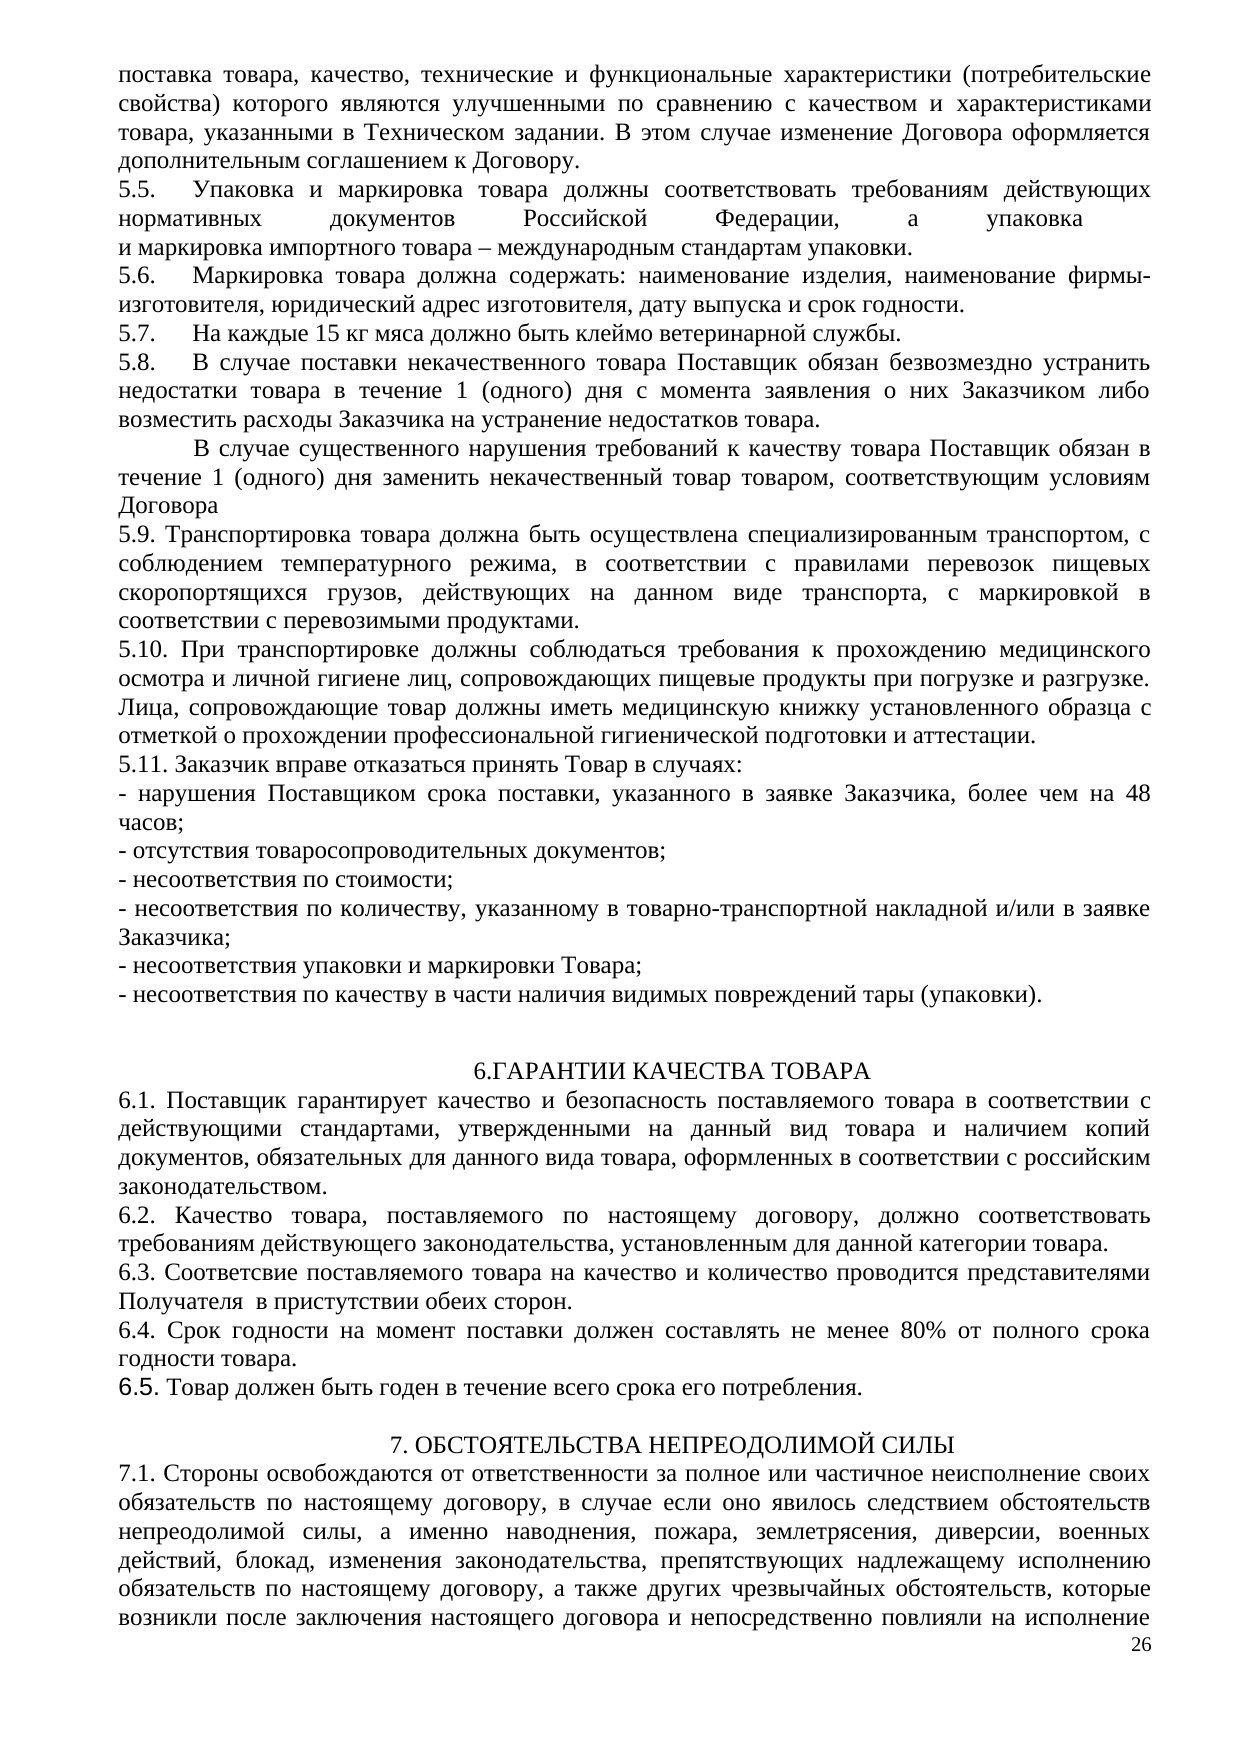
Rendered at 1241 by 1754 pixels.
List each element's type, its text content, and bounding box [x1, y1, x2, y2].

text 5.10. При транспортировке должны соблюдаться требования к прохождению медицинского осмотра и личной гигиене лиц, сопровождающих пищевые продукты при погрузке и разгрузке. Лица, сопровождающие товар должны иметь медицинскую книжку установленного образца с отметкой о прохождении профессиональной гигиенической подготовки и аттестации. [118, 634, 1152, 749]
text - несоответствия по количеству, указанному в товарно-транспортной накладной и/или в заявке Заказчика; [118, 893, 1152, 950]
text 7. ОБСТОЯТЕЛЬСТВА НЕПРЕОДОЛИМОЙ СИЛЫ [118, 1430, 1152, 1458]
text 6.5. Товар должен быть годен в течение всего срока его потребления. [118, 1372, 1152, 1401]
text 5.7. На каждые 15 кг мяса должно быть клеймо ветеринарной службы. [118, 318, 1152, 347]
text 5.8. В случае поставки некачественного товара Поставщик обязан безвозмездно устранить недостатки товара в течение 1 (одного) дня с момента заявления о них Заказчиком либо возместить расходы Заказчика на устранение недостатков товара. [118, 347, 1152, 433]
text - отсутствия товаросопроводительных документов; [118, 835, 1152, 864]
text 6.4. Срок годности на момент поставки должен составлять не менее 80% от полного срока годности товара. [118, 1315, 1152, 1372]
text В случае существенного нарушения требований к качеству товара Поставщик обязан в течение 1 (одного) дня заменить некачественный товар товаром, соответствующим условиям Договора [118, 433, 1152, 519]
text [118, 59, 1152, 174]
text 5.11. Заказчик вправе отказаться принять Товар в случаях: [118, 749, 1152, 778]
text 6.ГАРАНТИИ КАЧЕСТВА ТОВАРА [118, 1056, 1152, 1085]
text 6.2. Качество товара, поставляемого по настоящему договору, должно соответствовать требованиям действующего законодательства, установленным для данной категории товара. [118, 1200, 1152, 1257]
text 5.9. Транспортировка товара должна быть осуществлена специализированным транспортом, с соблюдением температурного режима, в соответствии с правилами перевозок пищевых скоропортящихся грузов, действующих на данном виде транспорта, с маркировкой в соответствии с перевозимыми продуктами. [118, 519, 1152, 634]
text - несоответствия по качеству в части наличия видимых повреждений тары (упаковки). [118, 979, 1152, 1008]
text 6.3. Соответсвие поставляемого товара на качество и количество проводится представителями Получателя в пристутствии обеих сторон. [118, 1257, 1152, 1315]
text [118, 1458, 1152, 1631]
text - нарушения Поставщиком срока поставки, указанного в заявке Заказчика, более чем на 48 часов; [118, 778, 1152, 835]
text - несоответствия по стоимости; [118, 864, 1152, 893]
text 5.6. Маркировка товара должна содержать: наименование изделия, наименование фирмы-изготовителя, юридический адрес изготовителя, дату выпуска и срок годности. [118, 260, 1152, 318]
text - несоответствия упаковки и маркировки Товара; [118, 950, 1152, 979]
text 5.5. Упаковка и маркировка товара должны соответствовать требованиям действующих нормативных документов Российской Федерации, а упаковка и маркировка импортного товара – международным стандартам упаковки. [118, 174, 1152, 260]
text 6.1. Поставщик гарантирует качество и безопасность поставляемого товара в соответствии с действующими стандартами, утвержденными на данный вид товара и наличием копий документов, обязательных для данного вида товара, оформленных в соответствии с российским законодательством. [118, 1085, 1152, 1200]
